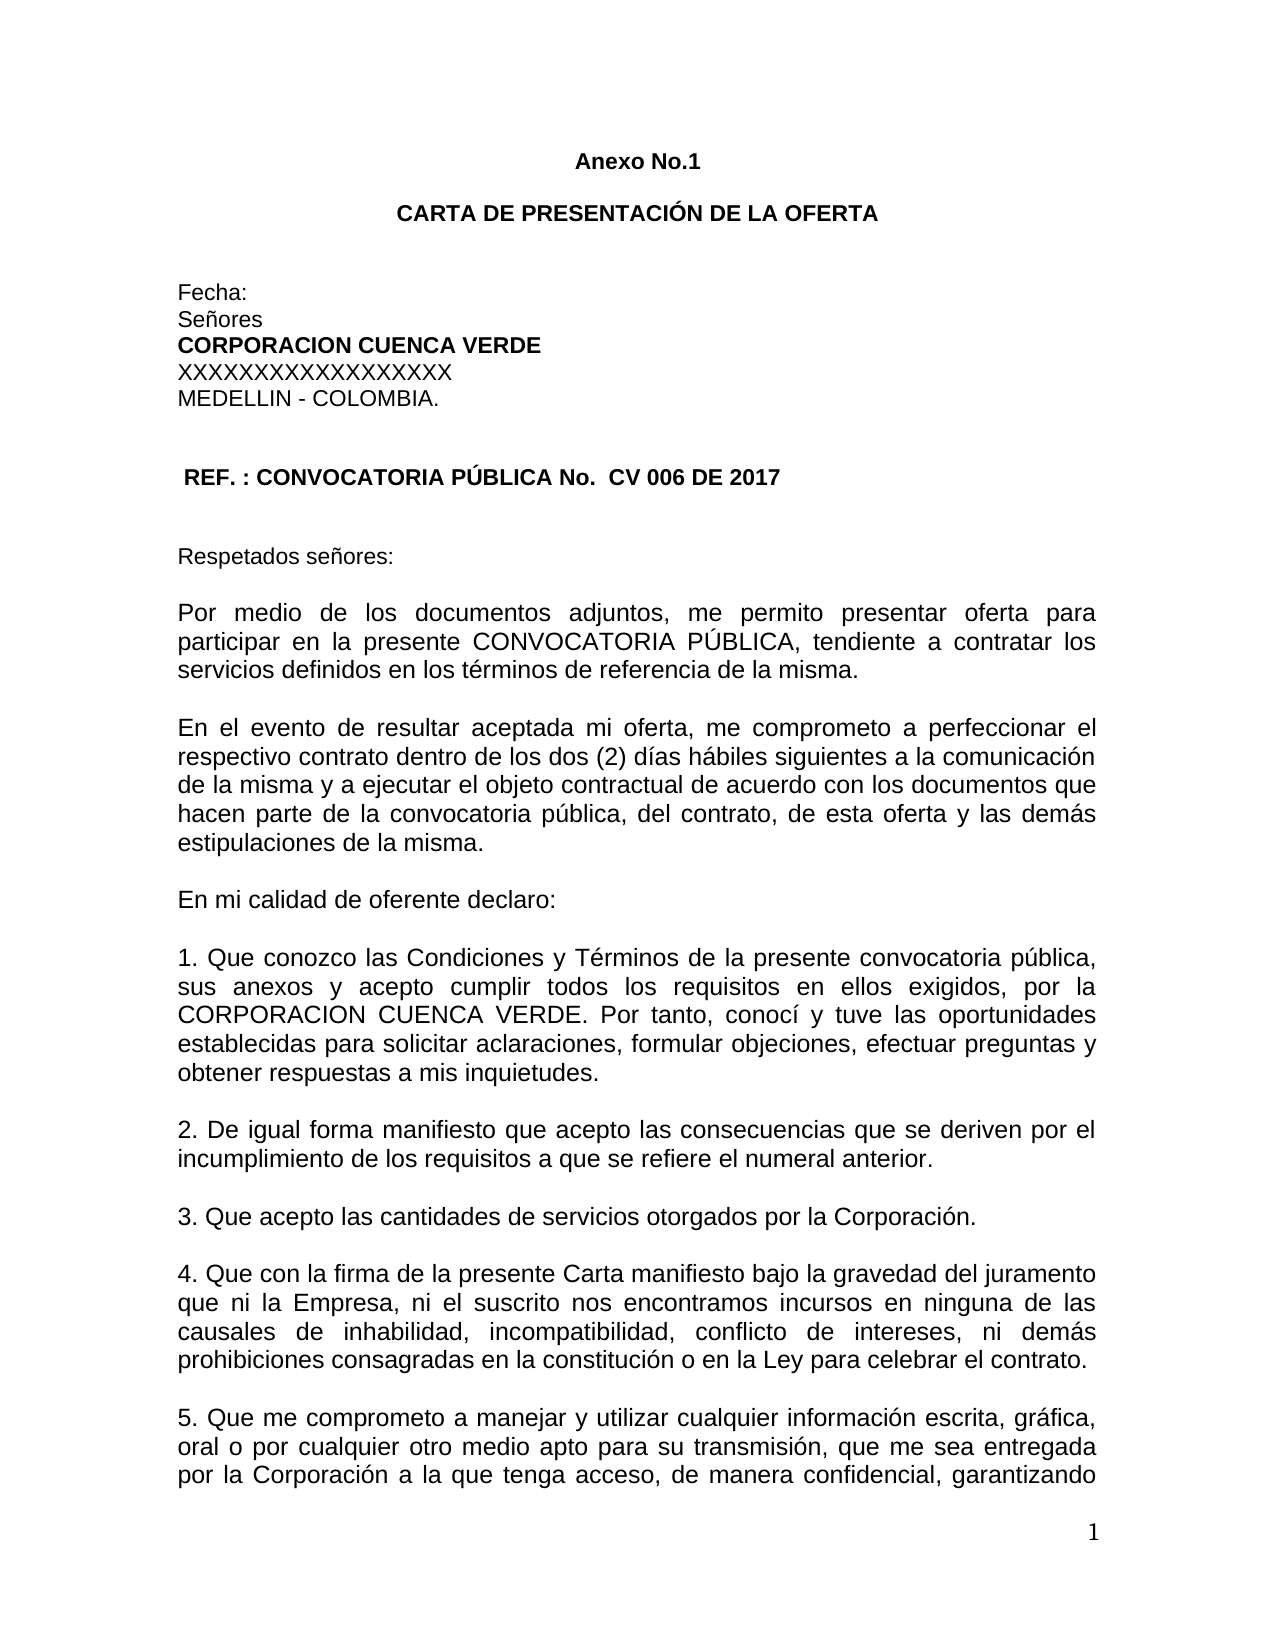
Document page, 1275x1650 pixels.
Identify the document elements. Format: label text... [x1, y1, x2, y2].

text En mi calidad de oferente declaro: [177, 886, 1098, 914]
text REF. : CONVOCATORIA PÚBLICA No. CV 006 DE 2017 [177, 464, 1098, 490]
text Señores [177, 306, 1098, 332]
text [177, 1403, 1098, 1489]
text CORPORACION CUENCA VERDE [177, 332, 1098, 358]
text XXXXXXXXXXXXXXXXXX [177, 358, 1098, 385]
text Por medio de los documentos adjuntos, me permito presentar oferta para participar en la presente CONVOCATORIA PÚBLICA, tendiente a contratar los servicios definidos en los términos de referencia de la misma. [177, 598, 1098, 684]
text 4. Que con la firma de la presente Carta manifiesto bajo la gravedad del juramento que ni la Empresa, ni el suscrito nos encontramos incursos en ninguna de las causales de inhabilidad, incompatibilidad, conflicto de intereses, ni demás prohibiciones consagradas en la constitución o en la Ley para celebrar el contrato. [177, 1259, 1098, 1374]
text CARTA DE PRESENTACIÓN DE LA OFERTA [177, 200, 1098, 227]
text MEDELLIN - COLOMBIA. [177, 385, 1098, 411]
text Anexo No.1 [177, 148, 1098, 174]
text 2. De igual forma manifiesto que acepto las consecuencias que se deriven por el incumplimiento de los requisitos a que se refiere el numeral anterior. [177, 1116, 1098, 1173]
text En el evento de resultar aceptada mi oferta, me comprometo a perfeccionar el respectivo contrato dentro de los dos (2) días hábiles siguientes a la comunicación de la misma y a ejecutar el objeto contractual de acuerdo con los documentos que hacen parte de la convocatoria pública, del contrato, de esta oferta y las demás estipulaciones de la misma. [177, 713, 1098, 857]
text Fecha: [177, 279, 1098, 306]
text 1. Que conozco las Condiciones y Términos de la presente convocatoria pública, sus anexos y acepto cumplir todos los requisitos en ellos exigidos, por la CORPORACION CUENCA VERDE. Por tanto, conocí y tuve las oportunidades establecidas para solicitar aclaraciones, formular objeciones, efectuar preguntas y obtener respuestas a mis inquietudes. [177, 943, 1098, 1087]
text 3. Que acepto las cantidades de servicios otorgados por la Corporación. [177, 1202, 1098, 1231]
text Respetados señores: [177, 543, 1098, 569]
